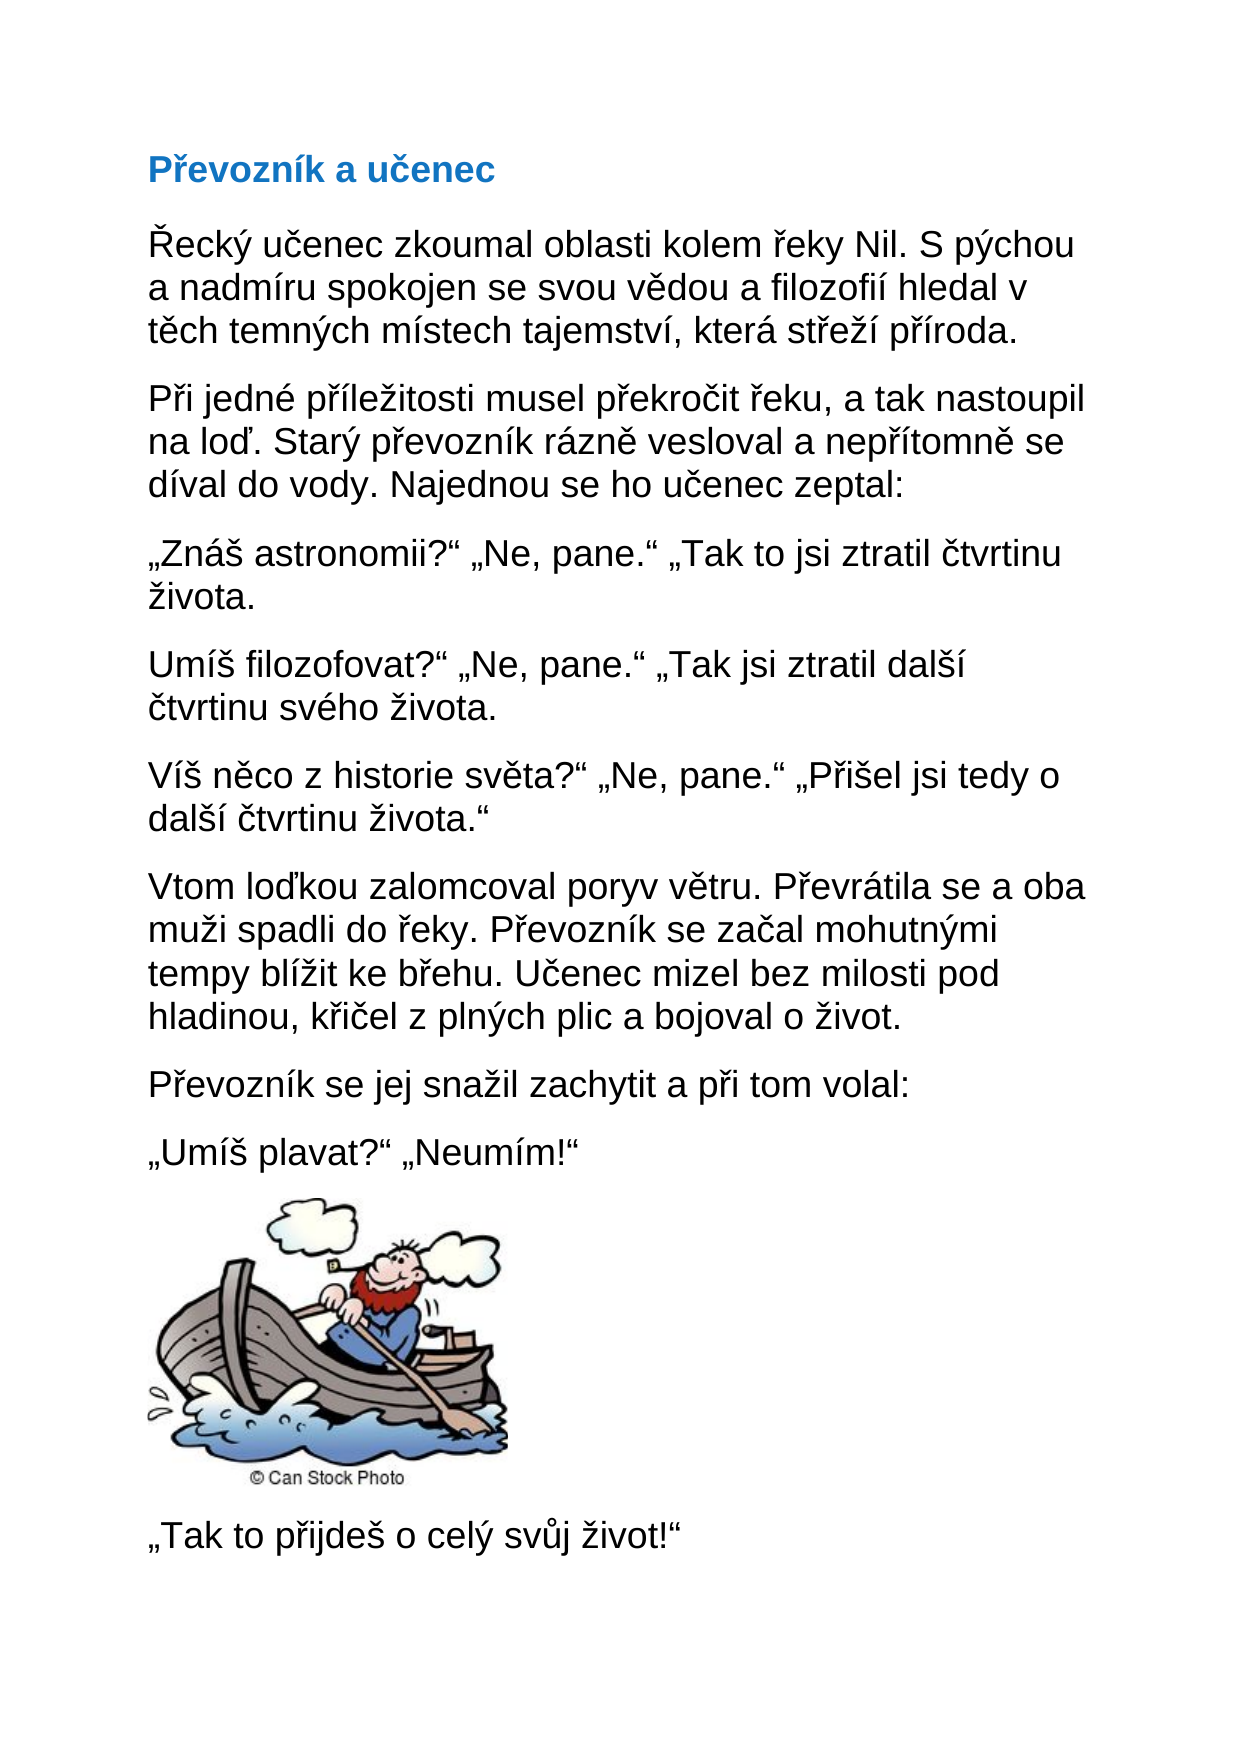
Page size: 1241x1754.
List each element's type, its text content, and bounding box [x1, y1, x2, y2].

text „Znáš astronomii?“ „Ne, pane.“ „Tak to jsi ztratil čtvrtinu života. [148, 531, 1093, 617]
picture [147, 1198, 508, 1489]
text Při jedné příležitosti musel překročit řeku, a tak nastoupil na loď. Starý převozník rázně vesloval a nepřítomně se díval do vody. Najednou se ho učenec zeptal: [148, 376, 1093, 506]
text Vtom loďkou zalomcoval poryv větru. Převrátila se a oba muži spadli do řeky. Převozník se začal mohutnými tempy blížit ke břehu. Učenec mizel bez milosti pod hladinou, křičel z plných plic a bojoval o život. [148, 864, 1093, 1037]
text „Umíš plavat?“ „Neumím!“ [148, 1130, 1093, 1173]
text Víš něco z historie světa?“ „Ne, pane.“ „Přišel jsi tedy o další čtvrtinu života.“ [148, 753, 1093, 839]
text „Tak to přijdeš o celý svůj život!“ [148, 1513, 1093, 1599]
text Převozník a učenec [148, 148, 1093, 191]
text Umíš filozofovat?“ „Ne, pane.“ „Tak jsi ztratil další čtvrtinu svého života. [148, 642, 1093, 728]
text Řecký učenec zkoumal oblasti kolem řeky Nil. S pýchou a nadmíru spokojen se svou vědou a filozofií hledal v těch temných místech tajemství, která střeží příroda. [148, 222, 1093, 351]
text Převozník se jej snažil zachytit a při tom volal: [148, 1062, 1093, 1105]
